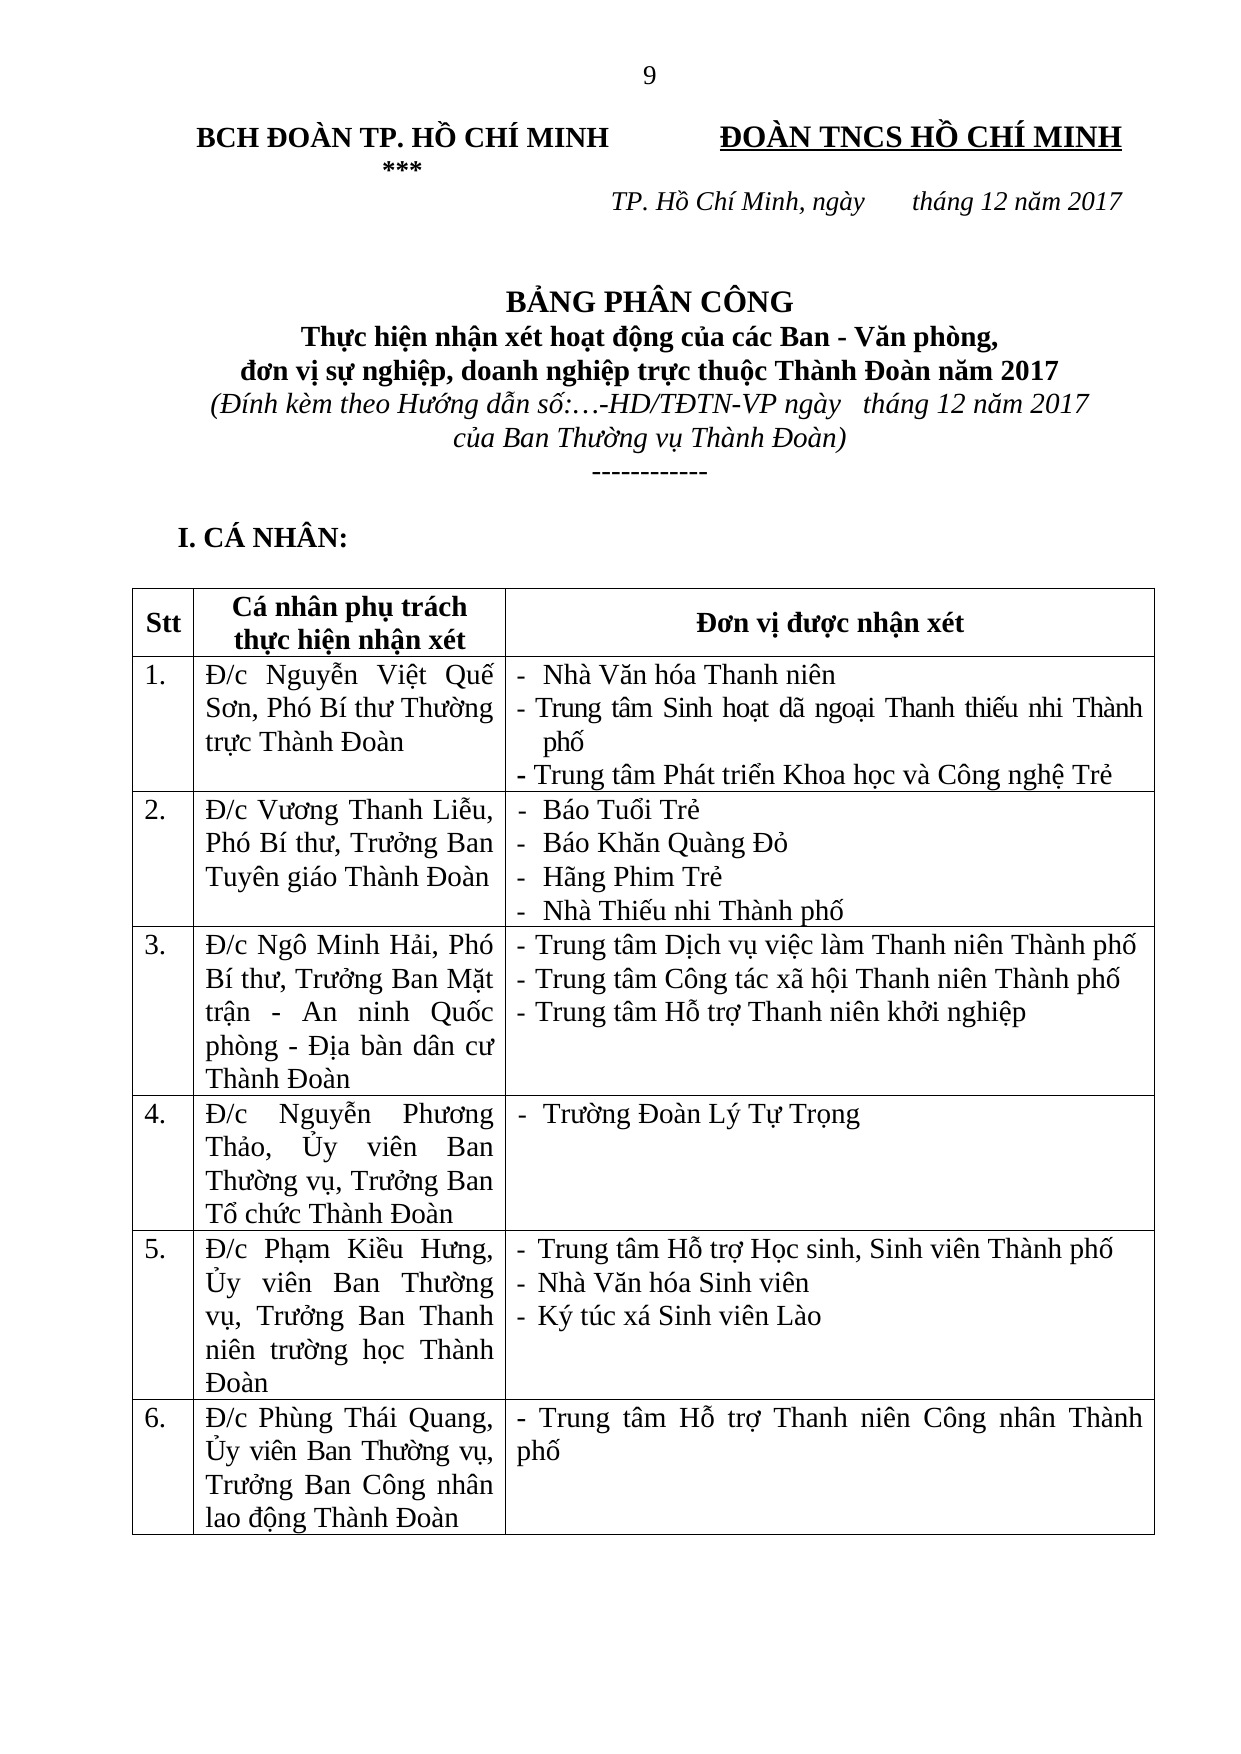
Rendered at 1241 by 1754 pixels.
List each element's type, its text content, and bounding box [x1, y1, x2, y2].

table_cell Đ/c Vương Thanh Liễu, Phó Bí thư, Trưởng Ban Tuyên giáo Thành Đoàn [194, 792, 505, 926]
table_cell Đ/c Phạm Kiều Hưng, Ủy viên Ban Thường vụ, Trưởng Ban Thanh niên trường học Thành Đoàn [194, 1231, 505, 1399]
table_header Cá nhân phụ trách thực hiện nhận xét [194, 589, 505, 656]
table_cell [133, 1400, 193, 1534]
table_cell [133, 792, 193, 926]
text đơn vị sự nghiệp, doanh nghiệp trực thuộc Thành Đoàn năm 2017 [177, 353, 1122, 386]
text BCH ĐOÀN TP. HỒ CHÍ MINH ĐOÀN TNCS HỒ CHÍ MINH [177, 118, 1122, 154]
text ------------ [177, 453, 1122, 487]
table_cell Báo Tuổi Trẻ Báo Khăn Quàng Đỏ Hãng Phim Trẻ Nhà Thiếu nhi Thành phố [506, 792, 1154, 926]
text TP. Hồ Chí Minh, ngày tháng 12 năm 2017 [177, 185, 1122, 216]
table_cell Đ/c Nguyễn Phương Thảo, Ủy viên Ban Thường vụ, Trưởng Ban Tổ chức Thành Đoàn [194, 1096, 505, 1230]
text Thực hiện nhận xét hoạt động của các Ban - Văn phòng, [177, 319, 1122, 353]
text của Ban Thường vụ Thành Đoàn) [177, 420, 1122, 453]
table_cell Đ/c Ngô Minh Hải, Phó Bí thư, Trưởng Ban Mặt trận - An ninh Quốc phòng - Địa bàn dân cư Thành Đoàn [194, 927, 505, 1095]
text I. CÁ NHÂN: [177, 521, 1122, 554]
text *** [177, 154, 1122, 185]
table_header Stt [133, 589, 193, 656]
text BẢNG PHÂN CÔNG [177, 283, 1122, 319]
text (Đính kèm theo Hướng dẫn số:…-HD/TĐTN-VP ngày tháng 12 năm 2017 [177, 386, 1122, 420]
table_cell [133, 1231, 193, 1399]
table_cell Đ/c Nguyễn Việt Quế Sơn, Phó Bí thư Thường trực Thành Đoàn [194, 657, 505, 791]
table_cell Nhà Văn hóa Thanh niên Trung tâm Sinh hoạt dã ngoại Thanh thiếu nhi Thành phố - Trung tâm Phát triển Khoa học và Công nghệ Trẻ [506, 657, 1154, 791]
table_cell - Trung tâm Hỗ trợ Thanh niên Công nhân Thành phố [506, 1400, 1154, 1534]
table_cell [133, 657, 193, 791]
table_cell Trường Đoàn Lý Tự Trọng [506, 1096, 1154, 1230]
table_cell Trung tâm Dịch vụ việc làm Thanh niên Thành phố Trung tâm Công tác xã hội Thanh niên Thành phố Trung tâm Hỗ trợ Thanh niên khởi nghiệp [506, 927, 1154, 1095]
table_cell [133, 927, 193, 1095]
table_cell Trung tâm Hỗ trợ Học sinh, Sinh viên Thành phố Nhà Văn hóa Sinh viên Ký túc xá Sinh viên Lào [506, 1231, 1154, 1399]
table_header Đơn vị được nhận xét [506, 589, 1154, 656]
table_cell Đ/c Phùng Thái Quang, Ủy viên Ban Thường vụ, Trưởng Ban Công nhân lao động Thành Đoàn [194, 1400, 505, 1534]
table_cell [133, 1096, 193, 1230]
